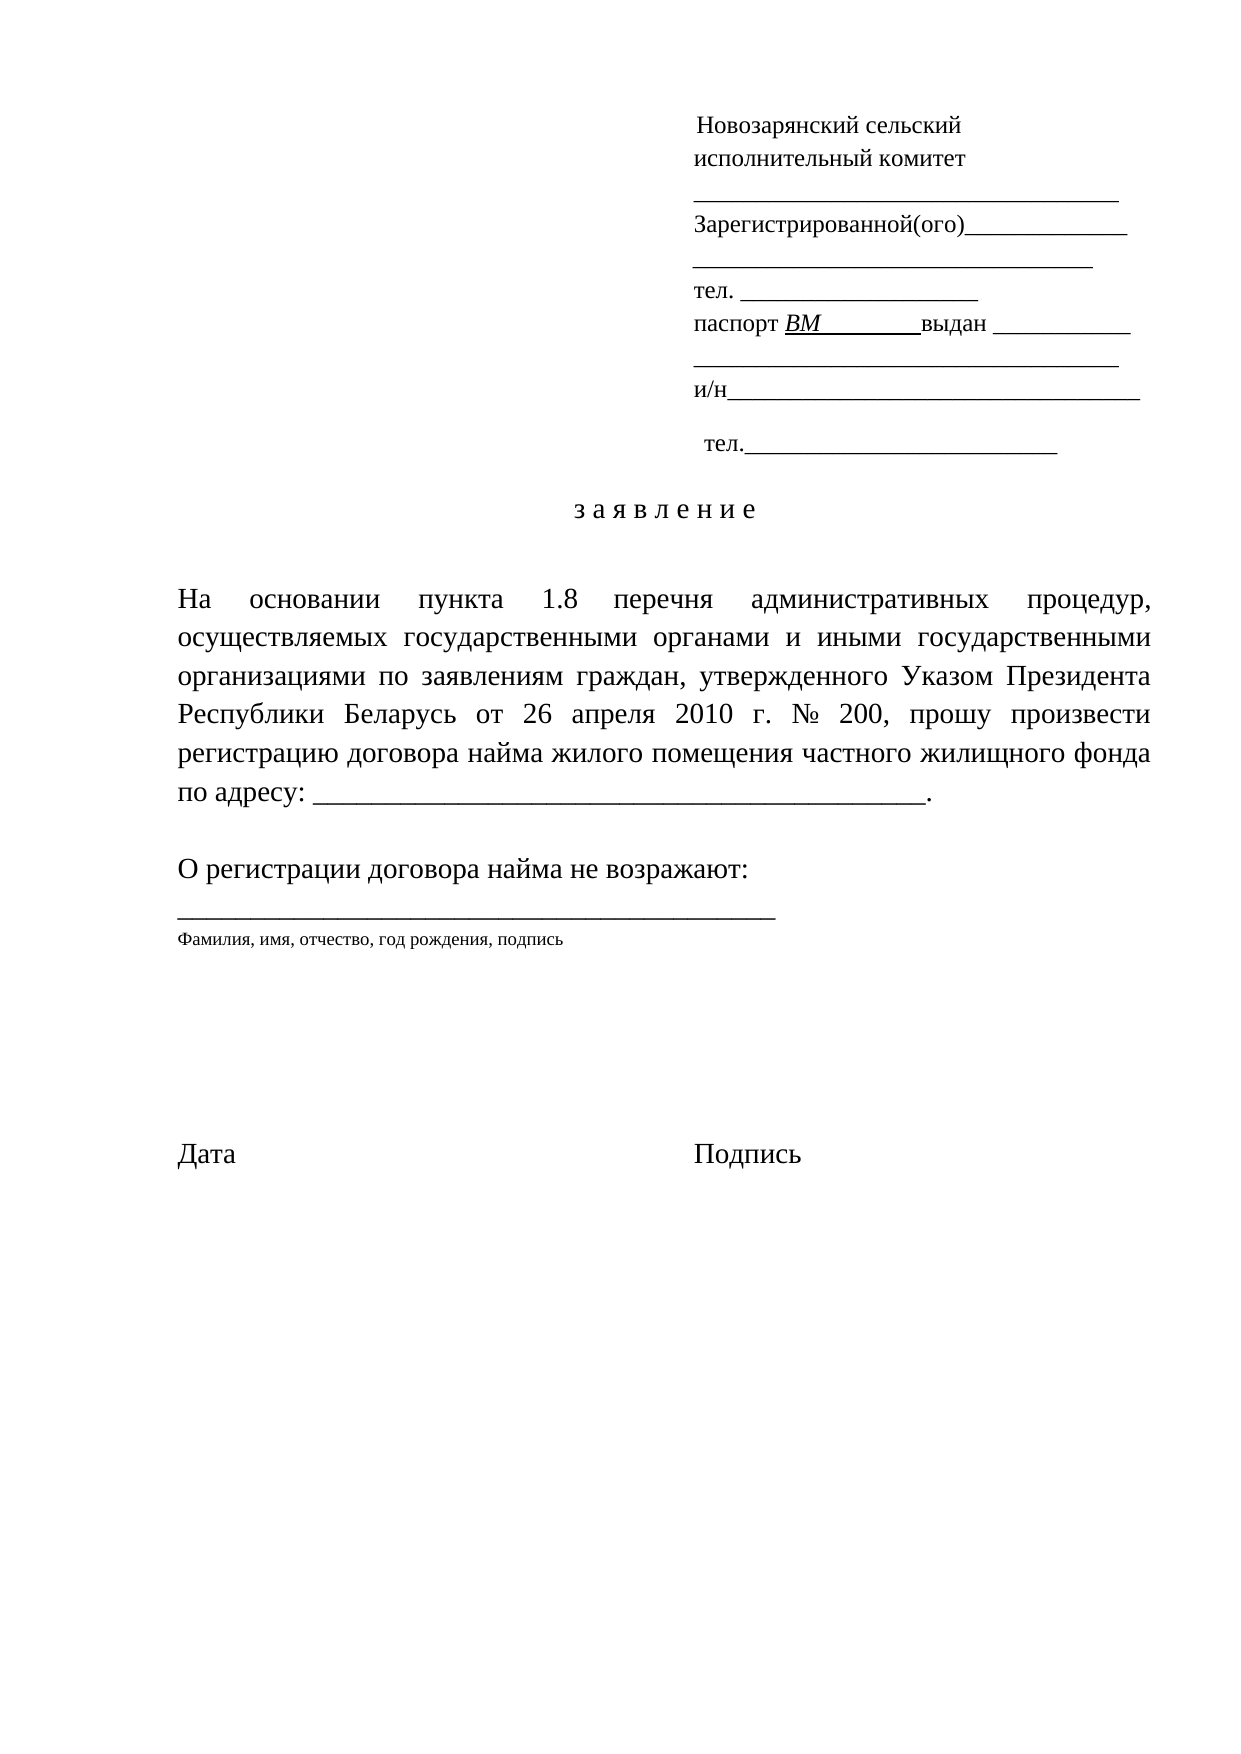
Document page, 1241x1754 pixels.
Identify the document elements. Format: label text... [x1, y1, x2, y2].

text Фамилия, имя, отчество, год рождения, подпись [177, 928, 1152, 949]
text Новозарянский сельский [177, 110, 1152, 139]
text и/н_________________________________ [177, 374, 1152, 403]
text _________________________________________ [177, 889, 1152, 923]
text __________________________________ [177, 176, 1152, 205]
text На основании пункта 1.8 перечня административных процедур, осуществляемых государственными органами и иными государственными организациями по заявлениям граждан, утвержденного Указом Президента Республики Беларусь от 26 апреля 2010 г. № 200, прошу произвести регистрацию договора найма жилого помещения частного жилищного фонда по адресу: __________________________________________. [177, 581, 1152, 807]
text з а я в л е н и е [177, 491, 1152, 525]
text паспорт ВМ выдан ___________ [177, 308, 1152, 337]
text Дата Подпись [177, 1136, 1152, 1169]
text О регистрации договора найма не возражают: [177, 851, 1152, 884]
text тел._________________________ [177, 428, 1152, 457]
text исполнительный комитет [177, 143, 1152, 172]
text Зарегистрированной(ого)_____________ [177, 209, 1152, 238]
text тел. ___________________ [177, 275, 1152, 304]
text ________________________________ [177, 242, 1152, 271]
text __________________________________ [177, 341, 1152, 370]
